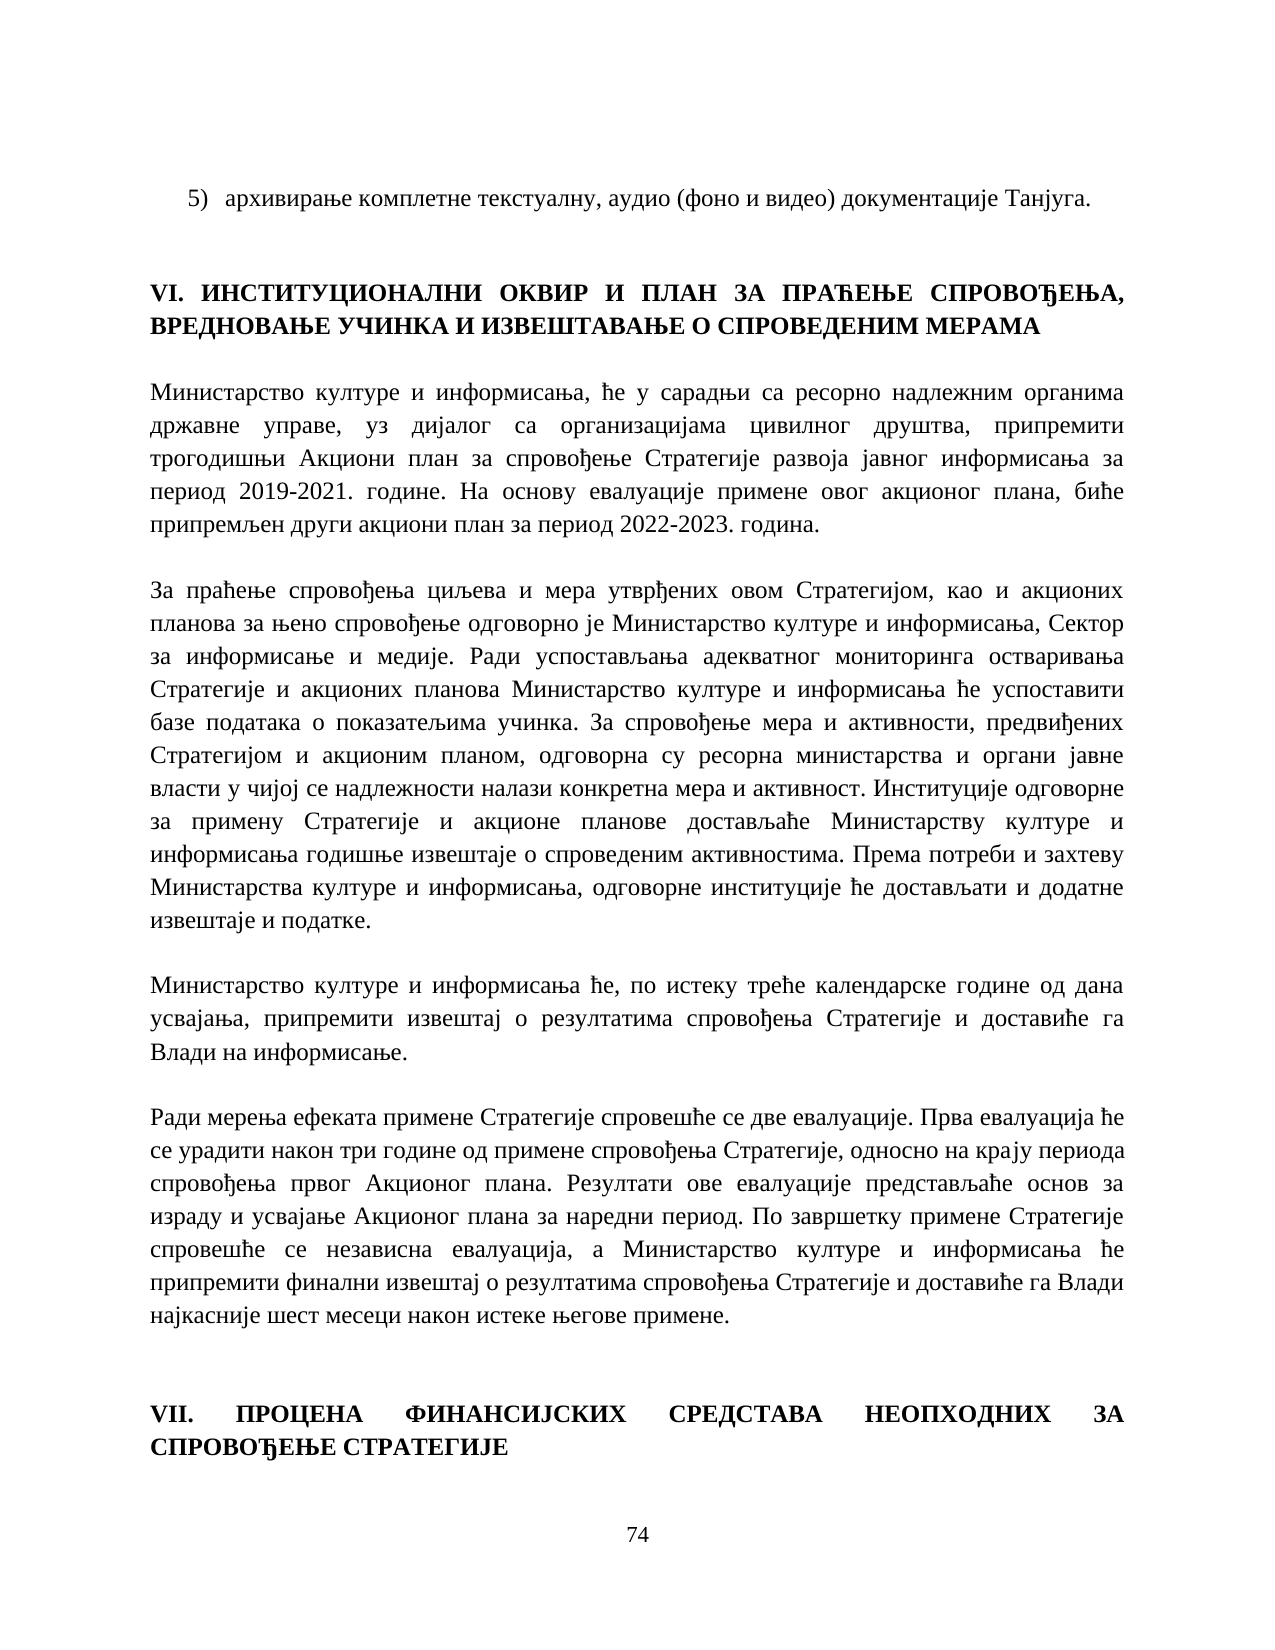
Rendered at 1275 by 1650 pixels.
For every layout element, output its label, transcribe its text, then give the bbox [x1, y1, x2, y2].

text Ради мерења ефеката примене Стратегије спровешће се две евалуације. Прва евалуација ће се урадити након три године од примене спровођења Стратегије, односно на крају периода спровођења првог Акционог плана. Резултати ове евалуације представљаће основ за израду и усвајање Акционог плана за наредни период. По завршетку примене Стратегије спровешће се независна евалуација, а Министарство културе и информисања ће припремити финални извештај о резултатима спровођења Стратегије и доставиће га Влади најкасније шест месеци након истеке његове примене. [150, 1102, 1125, 1329]
text Министарство културе и информисања, ће у сарадњи са ресорно надлежним органима државне управе, уз дијалог са организацијама цивилног друштва, припремити трогодишњи Акциони план за спровођење Стратегије развоја јавног информисања за период 2019-2021. године. На основу евалуације примене овог акционог плана, биће припрeмљен други акциони план за период 2022-2023. година. [150, 377, 1125, 538]
text За праћење спровођења циљева и мера утврђених овом Стратегијом, као и акционих планова за њено спровођење одговорно је Министарство културе и информисања, Сектор за информисање и медије. Ради успостављања адекватног мониторинга остваривања Стратегије и акционих планова Министарство културе и информисања ће успоставити базе података о показатељима учинка. За спровођење мера и активности, предвиђених Стратегијом и акционим планом, одговорна су ресорна министарства и органи јавне власти у чијој се надлежности налази конкретна мера и активност. Институције одговорне за примену Стратегије и акционе планове достављаће Министарству културе и информисања годишње извештаје о спроведеним активностима. Према потреби и захтеву Министарства културе и информисања, одговорне институције ће достављати и додатне извештаје и податке. [150, 575, 1125, 934]
list архивирање комплетне текстуалну, аудио (фоно и видео) документације Танјуга. [187, 183, 1125, 212]
text VI. ИНСТИТУЦИОНАЛНИ ОКВИР И ПЛАН ЗА ПРАЋЕЊЕ СПРОВОЂЕЊА, ВРЕДНОВАЊЕ УЧИНКА И ИЗВЕШТАВАЊЕ О СПРОВЕДЕНИМ МЕРАМА [150, 278, 1125, 339]
text VII. ПРОЦЕНА ФИНАНСИЈСКИХ СРЕДСТАВА НЕОПХОДНИХ ЗА СПРОВОЂЕЊЕ СТРАТЕГИЈЕ [150, 1399, 1125, 1461]
text Министарство културе и информисања ће, по истеку треће календарске године од дана усвајања, припремити извештај о резултатима спровођења Стратегије и доставиће га Влади на информисање. [150, 971, 1125, 1065]
